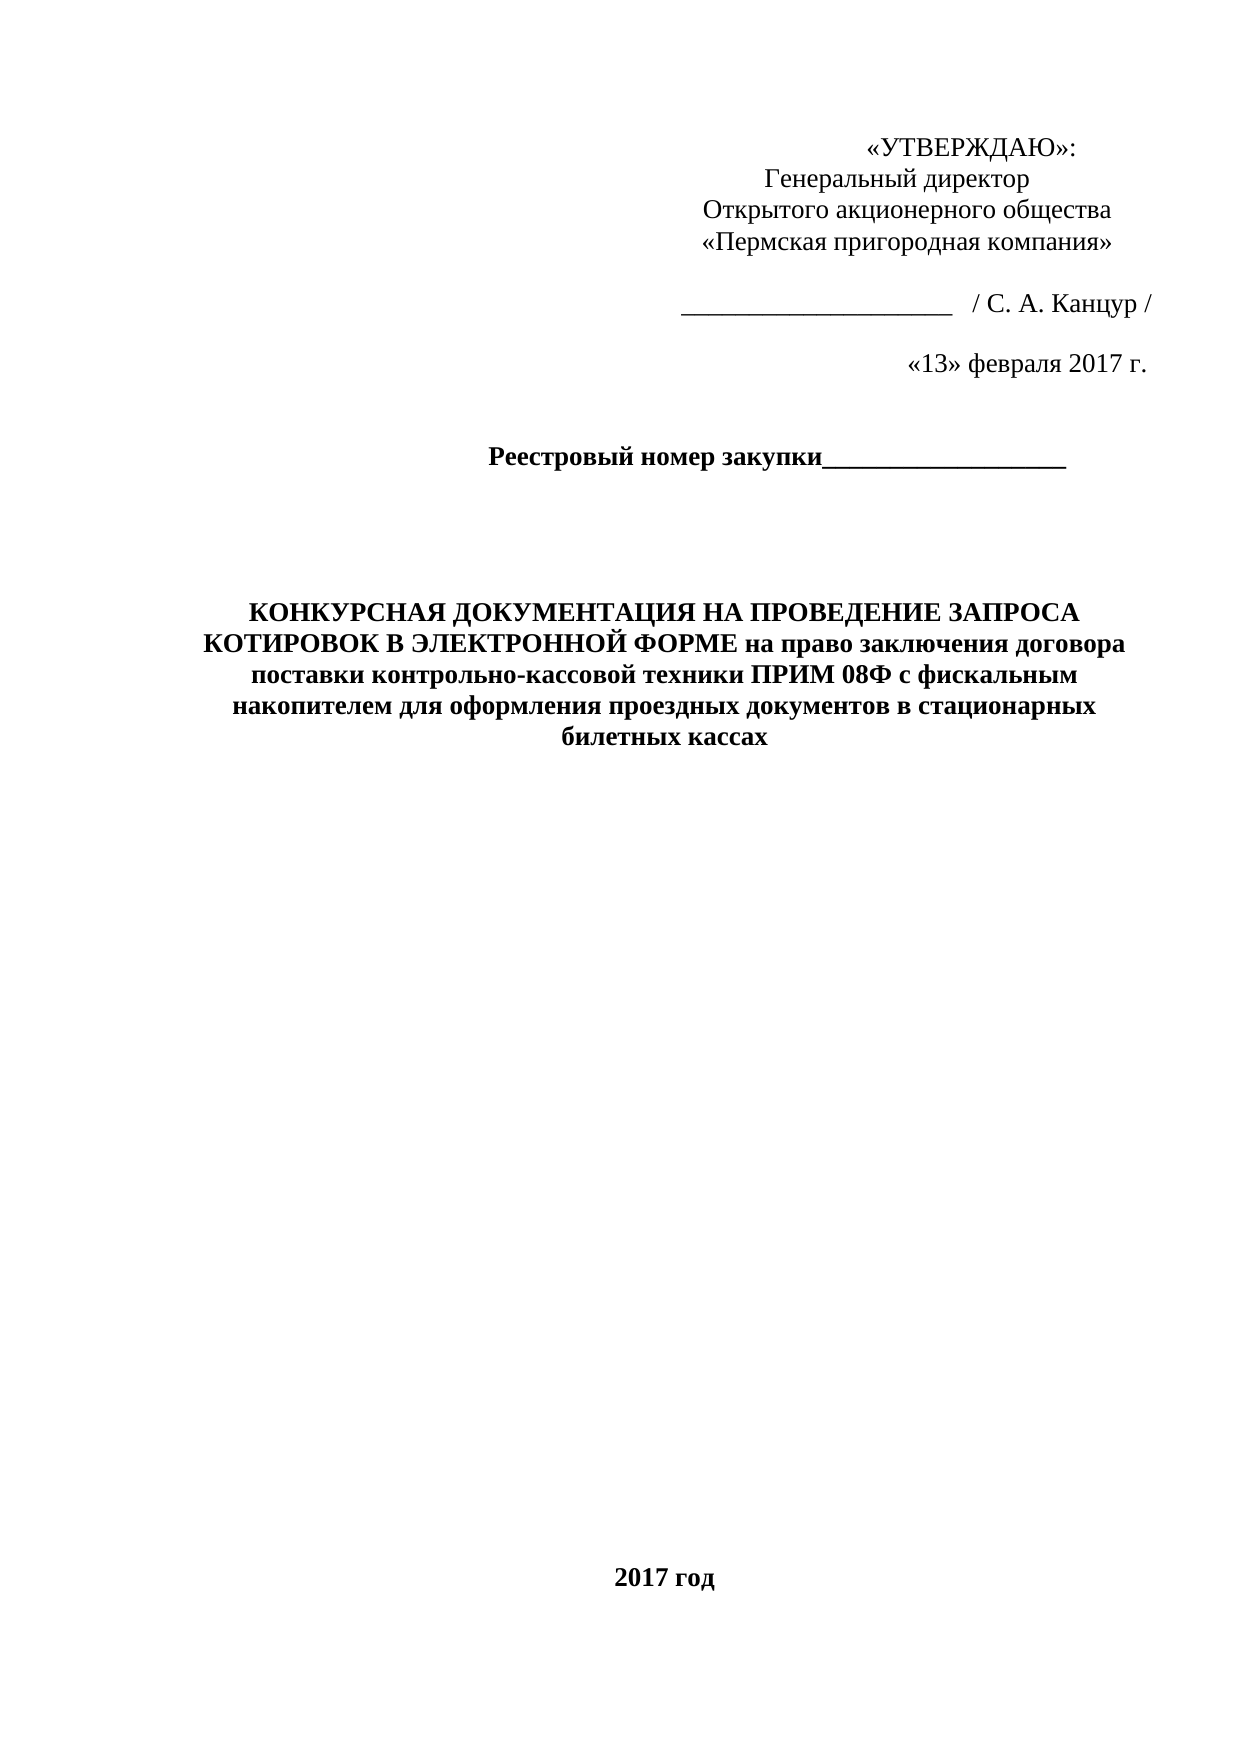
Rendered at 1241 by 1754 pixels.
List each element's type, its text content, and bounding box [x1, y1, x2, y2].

text «13» февраля 2017 г. [177, 347, 1152, 378]
text КОНКУРСНАЯ ДОКУМЕНТАЦИЯ НА ПРОВЕДЕНИЕ ЗАПРОСА КОТИРОВОК В ЭЛЕКТРОННОЙ ФОРМЕ на право заключения договора поставки контрольно-кассовой техники ПРИМ 08Ф с фискальным накопителем для оформления проездных документов в стационарных билетных кассах [177, 596, 1152, 752]
text ____________________ / С. А. Канцур / [177, 287, 1152, 318]
text «УТВЕРЖДАЮ»: [177, 131, 1152, 162]
text 2017 год [177, 1561, 1152, 1593]
text «Пермская пригородная компания» [177, 224, 1152, 256]
text Генеральный директор [177, 162, 1152, 193]
text Реестровый номер закупки__________________ [177, 440, 1152, 471]
text Открытого акционерного общества [177, 193, 1152, 224]
